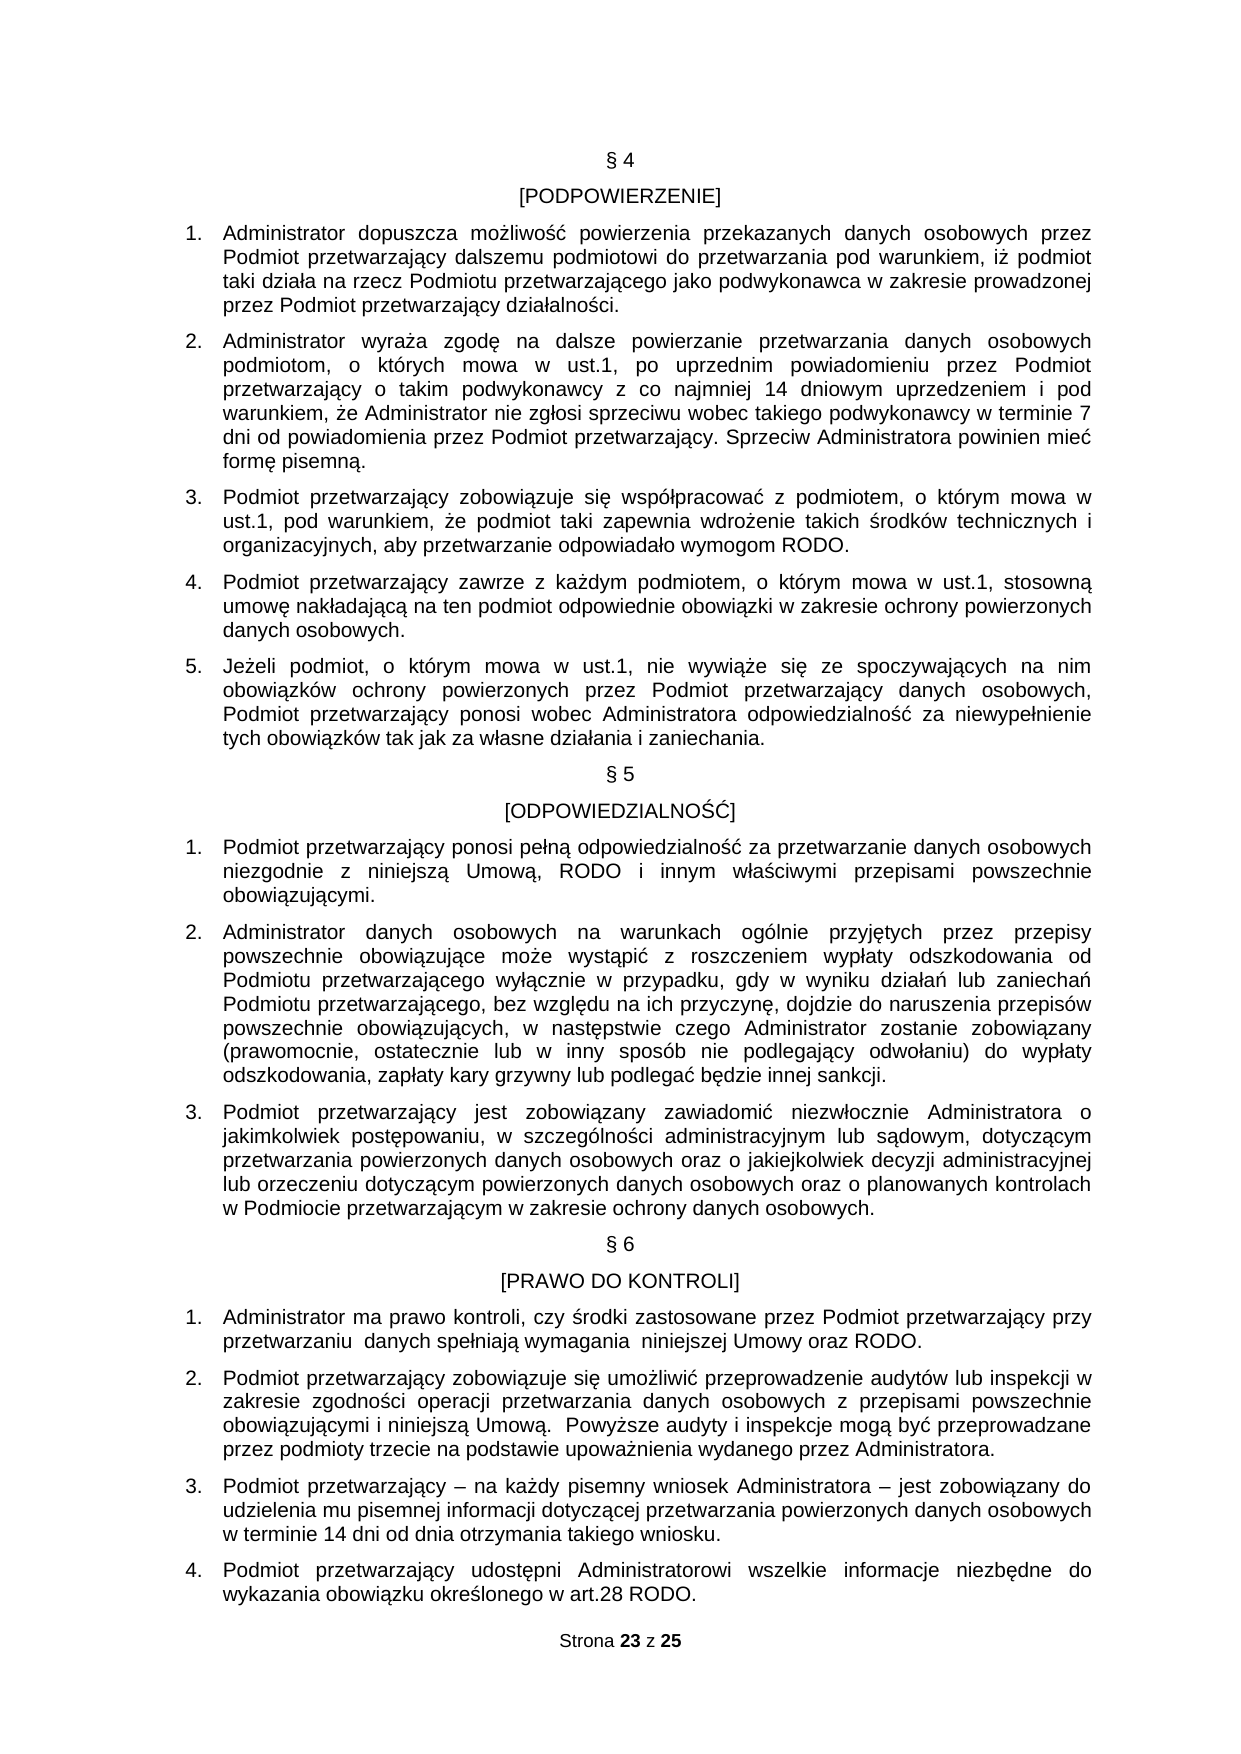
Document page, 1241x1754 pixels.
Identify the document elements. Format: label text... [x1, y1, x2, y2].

list Administrator danych osobowych na warunkach ogólnie przyjętych przez przepisy powszechnie obowiązujące może wystąpić z roszczeniem wypłaty odszkodowania od Podmiotu przetwarzającego wyłącznie w przypadku, gdy w wyniku działań lub zaniechań Podmiotu przetwarzającego, bez względu na ich przyczynę, dojdzie do naruszenia przepisów powszechnie obowiązujących, w następstwie czego Administrator zostanie zobowiązany (prawomocnie, ostatecznie lub w inny sposób nie podlegający odwołaniu) do wypłaty odszkodowania, zapłaty kary grzywny lub podlegać będzie innej sankcji. [185, 919, 1093, 1087]
list Podmiot przetwarzający – na każdy pisemny wniosek Administratora – jest zobowiązany do udzielenia mu pisemnej informacji dotyczącej przetwarzania powierzonych danych osobowych w terminie 14 dni od dnia otrzymania takiego wniosku. [185, 1474, 1093, 1546]
list Administrator wyraża zgodę na dalsze powierzanie przetwarzania danych osobowych podmiotom, o których mowa w ust.1, po uprzednim powiadomieniu przez Podmiot przetwarzający o takim podwykonawcy z co najmniej 14 dniowym uprzedzeniem i pod warunkiem, że Administrator nie zgłosi sprzeciwu wobec takiego podwykonawcy w terminie 7 dni od powiadomienia przez Podmiot przetwarzający. Sprzeciw Administratora powinien mieć formę pisemną. [185, 329, 1093, 473]
list Jeżeli podmiot, o którym mowa w ust.1, nie wywiąże się ze spoczywających na nim obowiązków ochrony powierzonych przez Podmiot przetwarzający danych osobowych, Podmiot przetwarzający ponosi wobec Administratora odpowiedzialność za niewypełnienie tych obowiązków tak jak za własne działania i zaniechania. [185, 654, 1093, 750]
text [ODPOWIEDZIALNOŚĆ] [148, 799, 1093, 823]
list Administrator ma prawo kontroli, czy środki zastosowane przez Podmiot przetwarzający przy przetwarzaniu danych spełniają wymagania niniejszej Umowy oraz RODO. [185, 1305, 1093, 1353]
list Podmiot przetwarzający zobowiązuje się umożliwić przeprowadzenie audytów lub inspekcji w zakresie zgodności operacji przetwarzania danych osobowych z przepisami powszechnie obowiązującymi i niniejszą Umową. Powyższe audyty i inspekcje mogą być przeprowadzane przez podmioty trzecie na podstawie upoważnienia wydanego przez Administratora. [185, 1365, 1093, 1461]
text [PODPOWIERZENIE] [148, 184, 1093, 208]
list Podmiot przetwarzający udostępni Administratorowi wszelkie informacje niezbędne do wykazania obowiązku określonego w art.28 RODO. [185, 1558, 1093, 1606]
text [PRAWO DO KONTROLI] [148, 1268, 1093, 1292]
text § 6 [148, 1232, 1093, 1256]
list Podmiot przetwarzający jest zobowiązany zawiadomić niezwłocznie Administratora o jakimkolwiek postępowaniu, w szczególności administracyjnym lub sądowym, dotyczącym przetwarzania powierzonych danych osobowych oraz o jakiejkolwiek decyzji administracyjnej lub orzeczeniu dotyczącym powierzonych danych osobowych oraz o planowanych kontrolach w Podmiocie przetwarzającym w zakresie ochrony danych osobowych. [185, 1100, 1093, 1219]
list Administrator dopuszcza możliwość powierzenia przekazanych danych osobowych przez Podmiot przetwarzający dalszemu podmiotowi do przetwarzania pod warunkiem, iż podmiot taki działa na rzecz Podmiotu przetwarzającego jako podwykonawca w zakresie prowadzonej przez Podmiot przetwarzający działalności. [185, 221, 1093, 316]
list Podmiot przetwarzający ponosi pełną odpowiedzialność za przetwarzanie danych osobowych niezgodnie z niniejszą Umową, RODO i innym właściwymi przepisami powszechnie obowiązującymi. [185, 835, 1093, 907]
list Podmiot przetwarzający zobowiązuje się współpracować z podmiotem, o którym mowa w ust.1, pod warunkiem, że podmiot taki zapewnia wdrożenie takich środków technicznych i organizacyjnych, aby przetwarzanie odpowiadało wymogom RODO. [185, 485, 1093, 557]
text § 4 [148, 148, 1093, 172]
list Podmiot przetwarzający zawrze z każdym podmiotem, o którym mowa w ust.1, stosowną umowę nakładającą na ten podmiot odpowiednie obowiązki w zakresie ochrony powierzonych danych osobowych. [185, 569, 1093, 641]
text § 5 [148, 762, 1093, 786]
